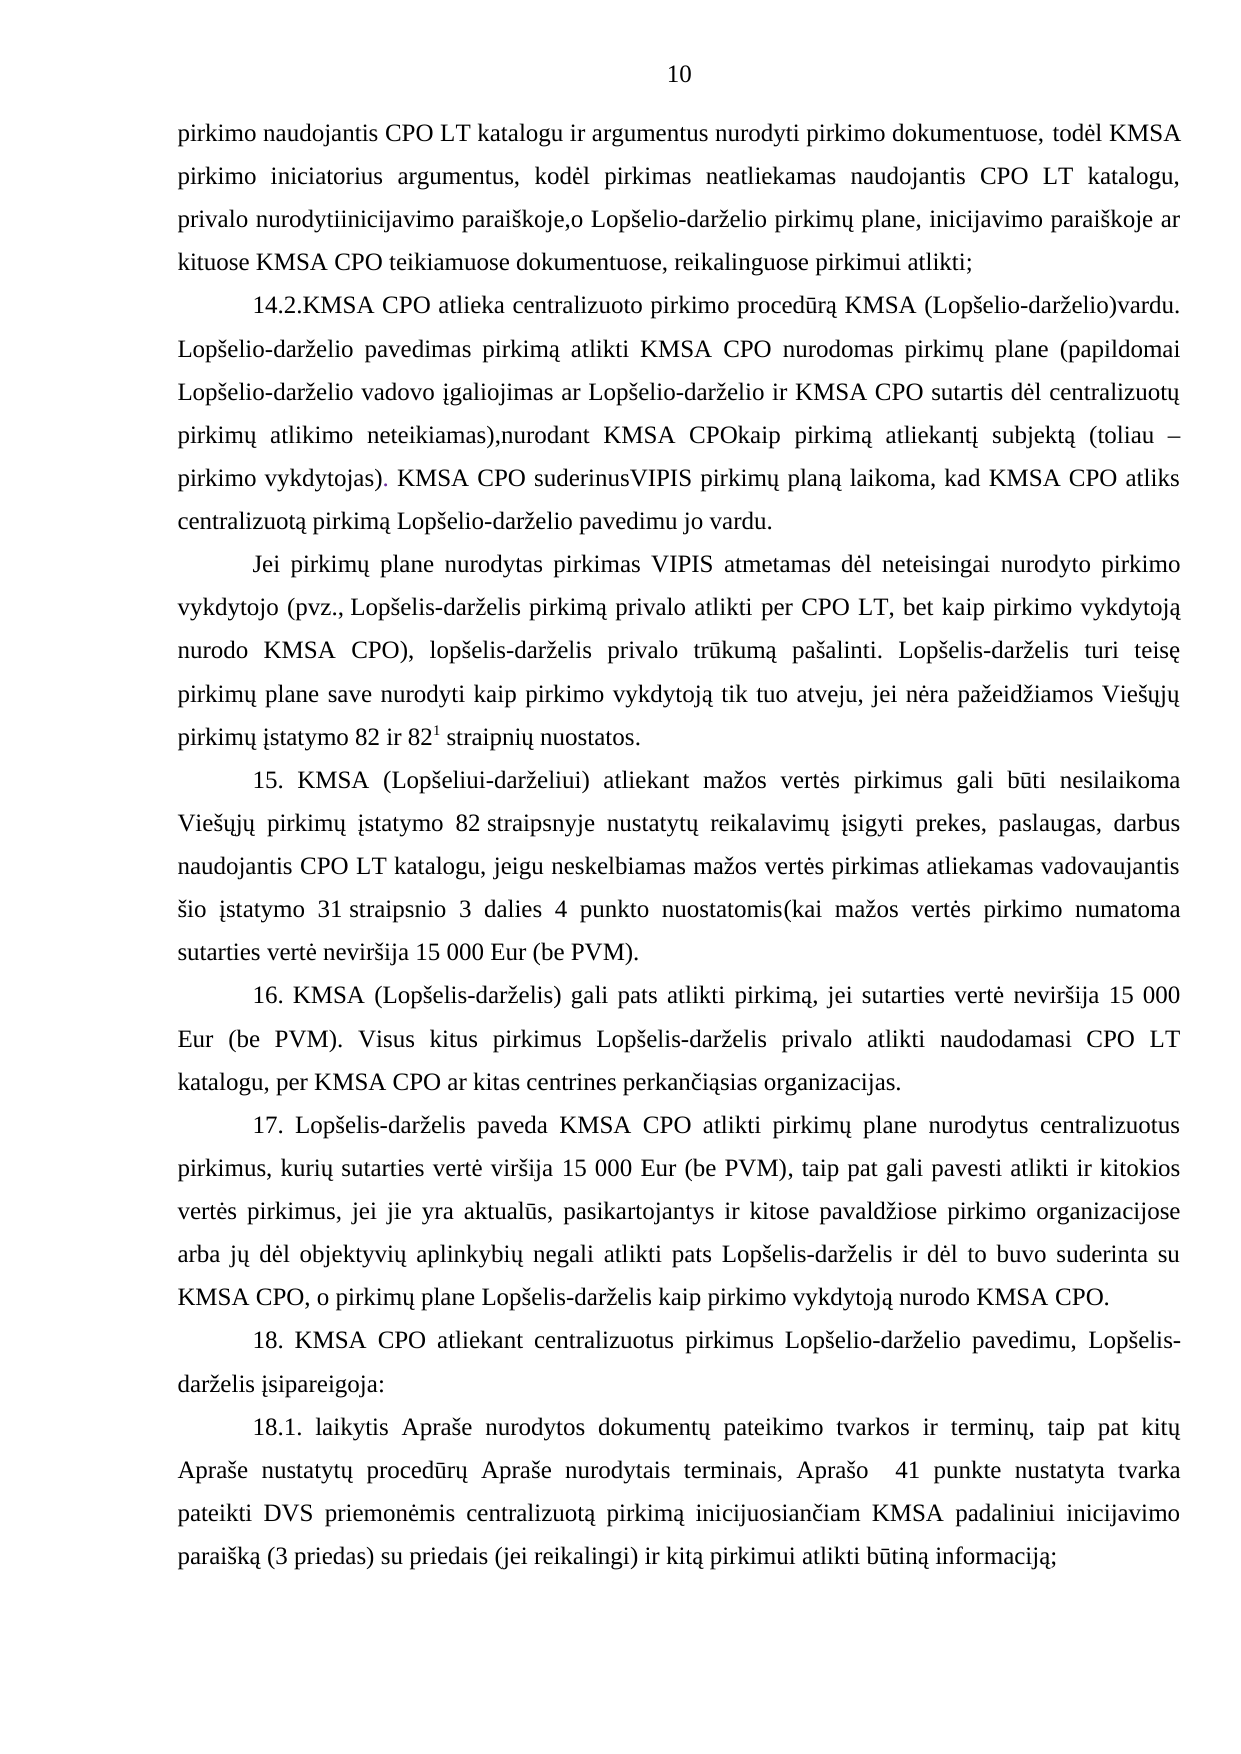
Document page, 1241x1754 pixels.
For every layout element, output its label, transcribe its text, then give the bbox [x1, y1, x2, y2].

text 18. KMSA CPO atliekant centralizuotus pirkimus Lopšelio-darželio pavedimu, Lopšelis-darželis įsipareigoja: [177, 1326, 1181, 1397]
text 16. KMSA (Lopšelis-darželis) gali pats atlikti pirkimą, jei sutarties vertė neviršija 15 000 Eur (be PVM). Visus kitus pirkimus Lopšelis-darželis privalo atlikti naudodamasi CPO LT katalogu, per KMSA CPO ar kitas centrines perkančiąsias organizacijas. [177, 981, 1181, 1096]
text 17. Lopšelis-darželis paveda KMSA CPO atlikti pirkimų plane nurodytus centralizuotus pirkimus, kurių sutarties vertė viršija 15 000 Eur (be PVM), taip pat gali pavesti atlikti ir kitokios vertės pirkimus, jei jie yra aktualūs, pasikartojantys ir kitose pavaldžiose pirkimo organizacijose arba jų dėl objektyvių aplinkybių negali atlikti pats Lopšelis-darželis ir dėl to buvo suderinta su KMSA CPO, o pirkimų plane Lopšelis-darželis kaip pirkimo vykdytoją nurodo KMSA CPO. [177, 1110, 1181, 1311]
text 14.2.KMSA CPO atlieka centralizuoto pirkimo procedūrą KMSA (Lopšelio-darželio)vardu. Lopšelio-darželio pavedimas pirkimą atlikti KMSA CPO nurodomas pirkimų plane (papildomai Lopšelio-darželio vadovo įgaliojimas ar Lopšelio-darželio ir KMSA CPO sutartis dėl centralizuotų pirkimų atlikimo neteikiamas),nurodant KMSA CPOkaip pirkimą atliekantį subjektą (toliau – pirkimo vykdytojas). KMSA CPO suderinusVIPIS pirkimų planą laikoma, kad KMSA CPO atliks centralizuotą pirkimą Lopšelio-darželio pavedimu jo vardu. [177, 291, 1181, 535]
text 15. KMSA (Lopšeliui-darželiui) atliekant mažos vertės pirkimus gali būti nesilaikoma Viešųjų pirkimų įstatymo 82 straipsnyje nustatytų reikalavimų įsigyti prekes, paslaugas, darbus naudojantis CPO LT katalogu, jeigu neskelbiamas mažos vertės pirkimas atliekamas vadovaujantis šio įstatymo 31 straipsnio 3 dalies 4 punkto nuostatomis(kai mažos vertės pirkimo numatoma sutarties vertė neviršija 15 000 Eur (be PVM). [177, 765, 1181, 966]
text 18.1. laikytis Apraše nurodytos dokumentų pateikimo tvarkos ir terminų, taip pat kitų Apraše nustatytų procedūrų Apraše nurodytais terminais, Aprašo 41 punkte nustatyta tvarka pateikti DVS priemonėmis centralizuotą pirkimą inicijuosiančiam KMSA padaliniui inicijavimo paraišką (3 priedas) su priedais (jei reikalingi) ir kitą pirkimui atlikti būtiną informaciją; [177, 1412, 1181, 1570]
text Jei pirkimų plane nurodytas pirkimas VIPIS atmetamas dėl neteisingai nurodyto pirkimo vykdytojo (pvz., Lopšelis-darželis pirkimą privalo atlikti per CPO LT, bet kaip pirkimo vykdytoją nurodo KMSA CPO), lopšelis-darželis privalo trūkumą pašalinti. Lopšelis-darželis turi teisę pirkimų plane save nurodyti kaip pirkimo vykdytoją tik tuo atveju, jei nėra pažeidžiamos Viešųjų pirkimų įstatymo 82 ir 821 straipnių nuostatos. [177, 549, 1181, 751]
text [177, 118, 1181, 276]
